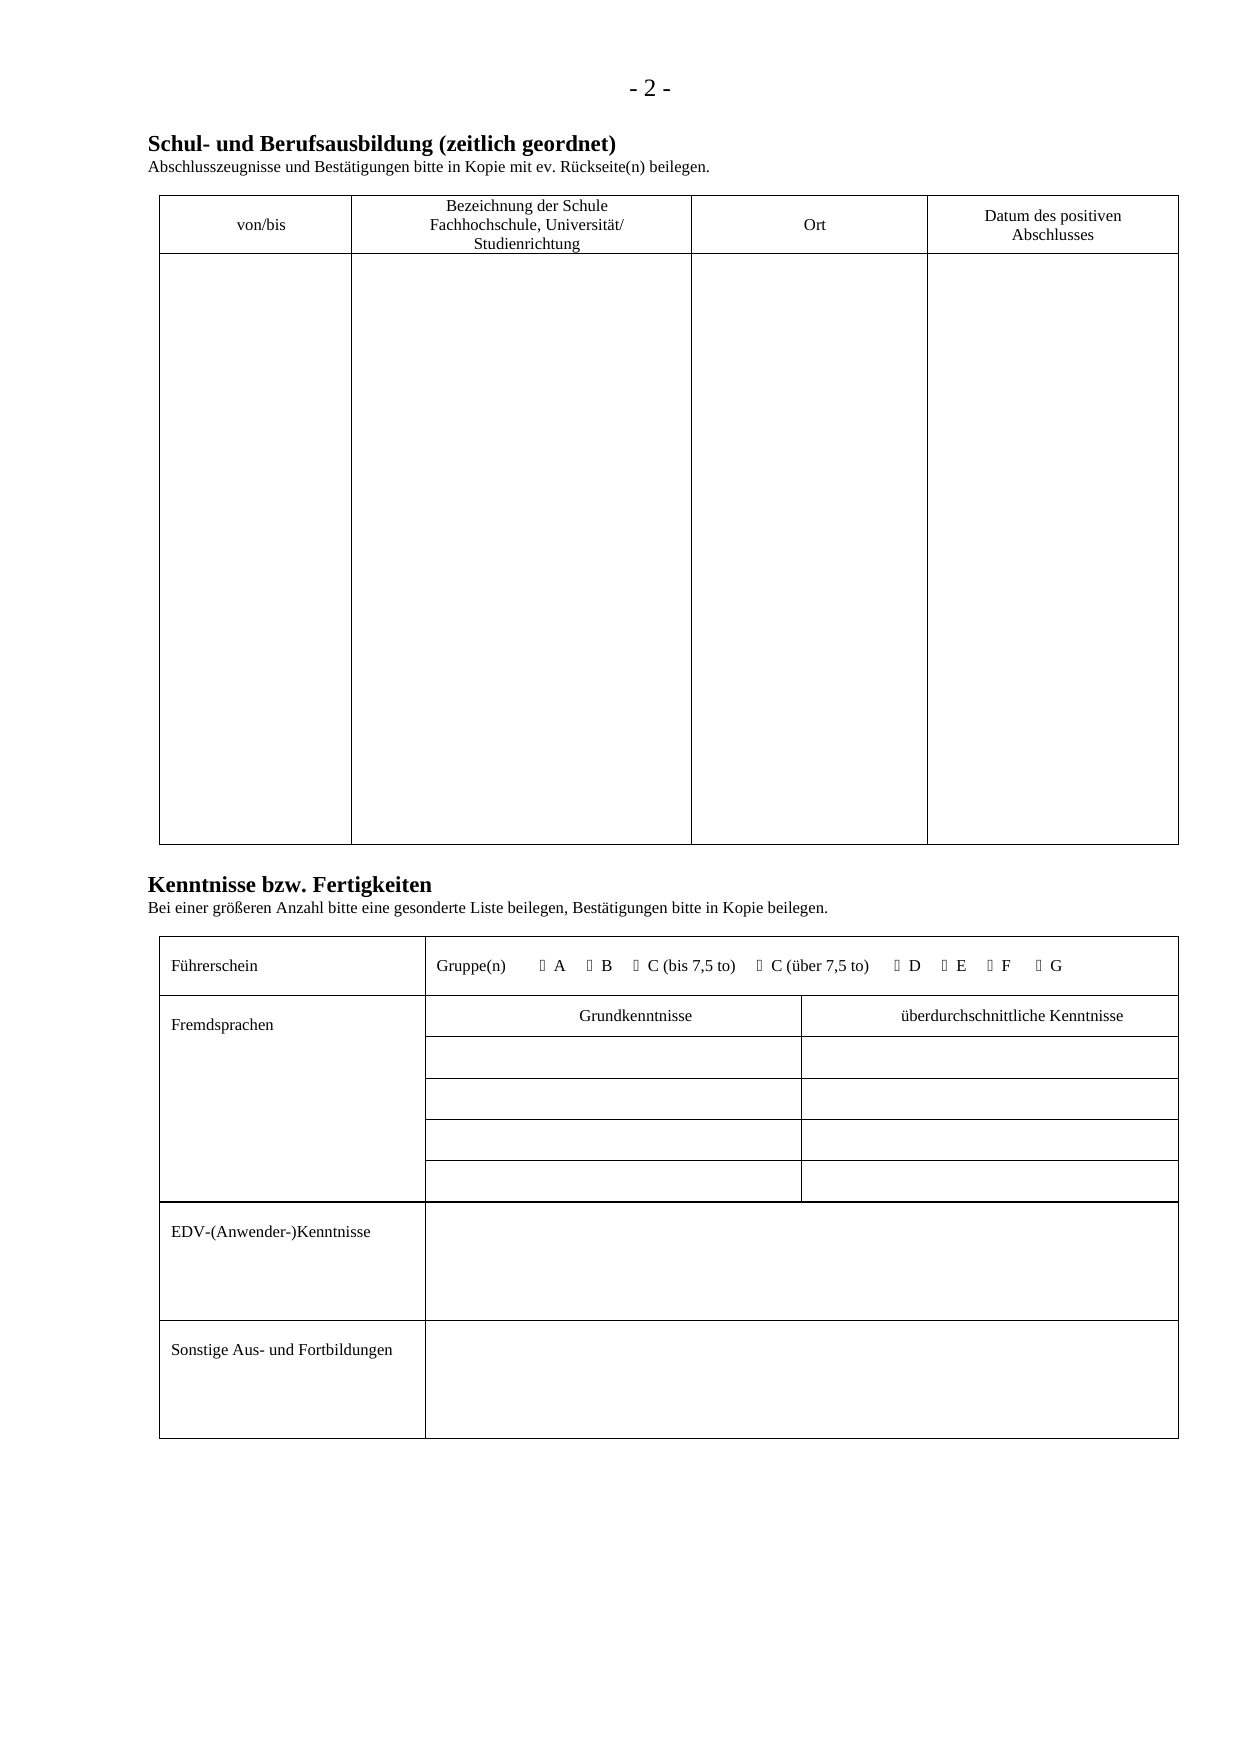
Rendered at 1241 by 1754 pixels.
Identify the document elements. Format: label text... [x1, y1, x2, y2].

table_header Datum des positiven Abschlusses [928, 196, 1178, 253]
table_cell [802, 1161, 1178, 1201]
table_cell [352, 254, 691, 844]
table_header Bezeichnung der Schule Fachhochschule, Universität/ Studienrichtung [352, 196, 691, 253]
table_header Gruppe(n) A B C (bis 7,5 to) C (über 7,5 to) D E F G [426, 937, 1178, 995]
table_cell Fremdsprachen [160, 996, 425, 1201]
table_cell [426, 1203, 1178, 1319]
table_cell [426, 1037, 801, 1077]
table_cell [928, 254, 1178, 844]
text Bei einer größeren Anzahl bitte eine gesonderte Liste beilegen, Bestätigungen bitte in Kopie beilegen. [148, 898, 1122, 917]
text Kenntnisse bzw. Fertigkeiten [148, 871, 1167, 898]
table_header Ort [692, 196, 927, 253]
table_cell [802, 1037, 1178, 1077]
table_cell [426, 1079, 801, 1119]
table_cell [802, 1079, 1178, 1119]
table_cell Grundkenntnisse [426, 996, 801, 1036]
table_cell EDV-(Anwender-)Kenntnisse [160, 1203, 425, 1319]
table_cell überdurchschnittliche Kenntnisse [802, 996, 1178, 1036]
table_cell [692, 254, 927, 844]
text Abschlusszeugnisse und Bestätigungen bitte in Kopie mit ev. Rückseite(n) beilegen. [148, 156, 1122, 176]
table_header Führerschein [160, 937, 425, 995]
table_cell [426, 1120, 801, 1160]
table_cell [426, 1321, 1178, 1438]
text Schul- und Berufsausbildung (zeitlich geordnet) [148, 130, 1167, 156]
table_cell Sonstige Aus- und Fortbildungen [160, 1321, 425, 1438]
table_cell [160, 254, 351, 844]
table_cell [802, 1120, 1178, 1160]
table_header von/bis [160, 196, 351, 253]
table_cell [426, 1161, 801, 1201]
